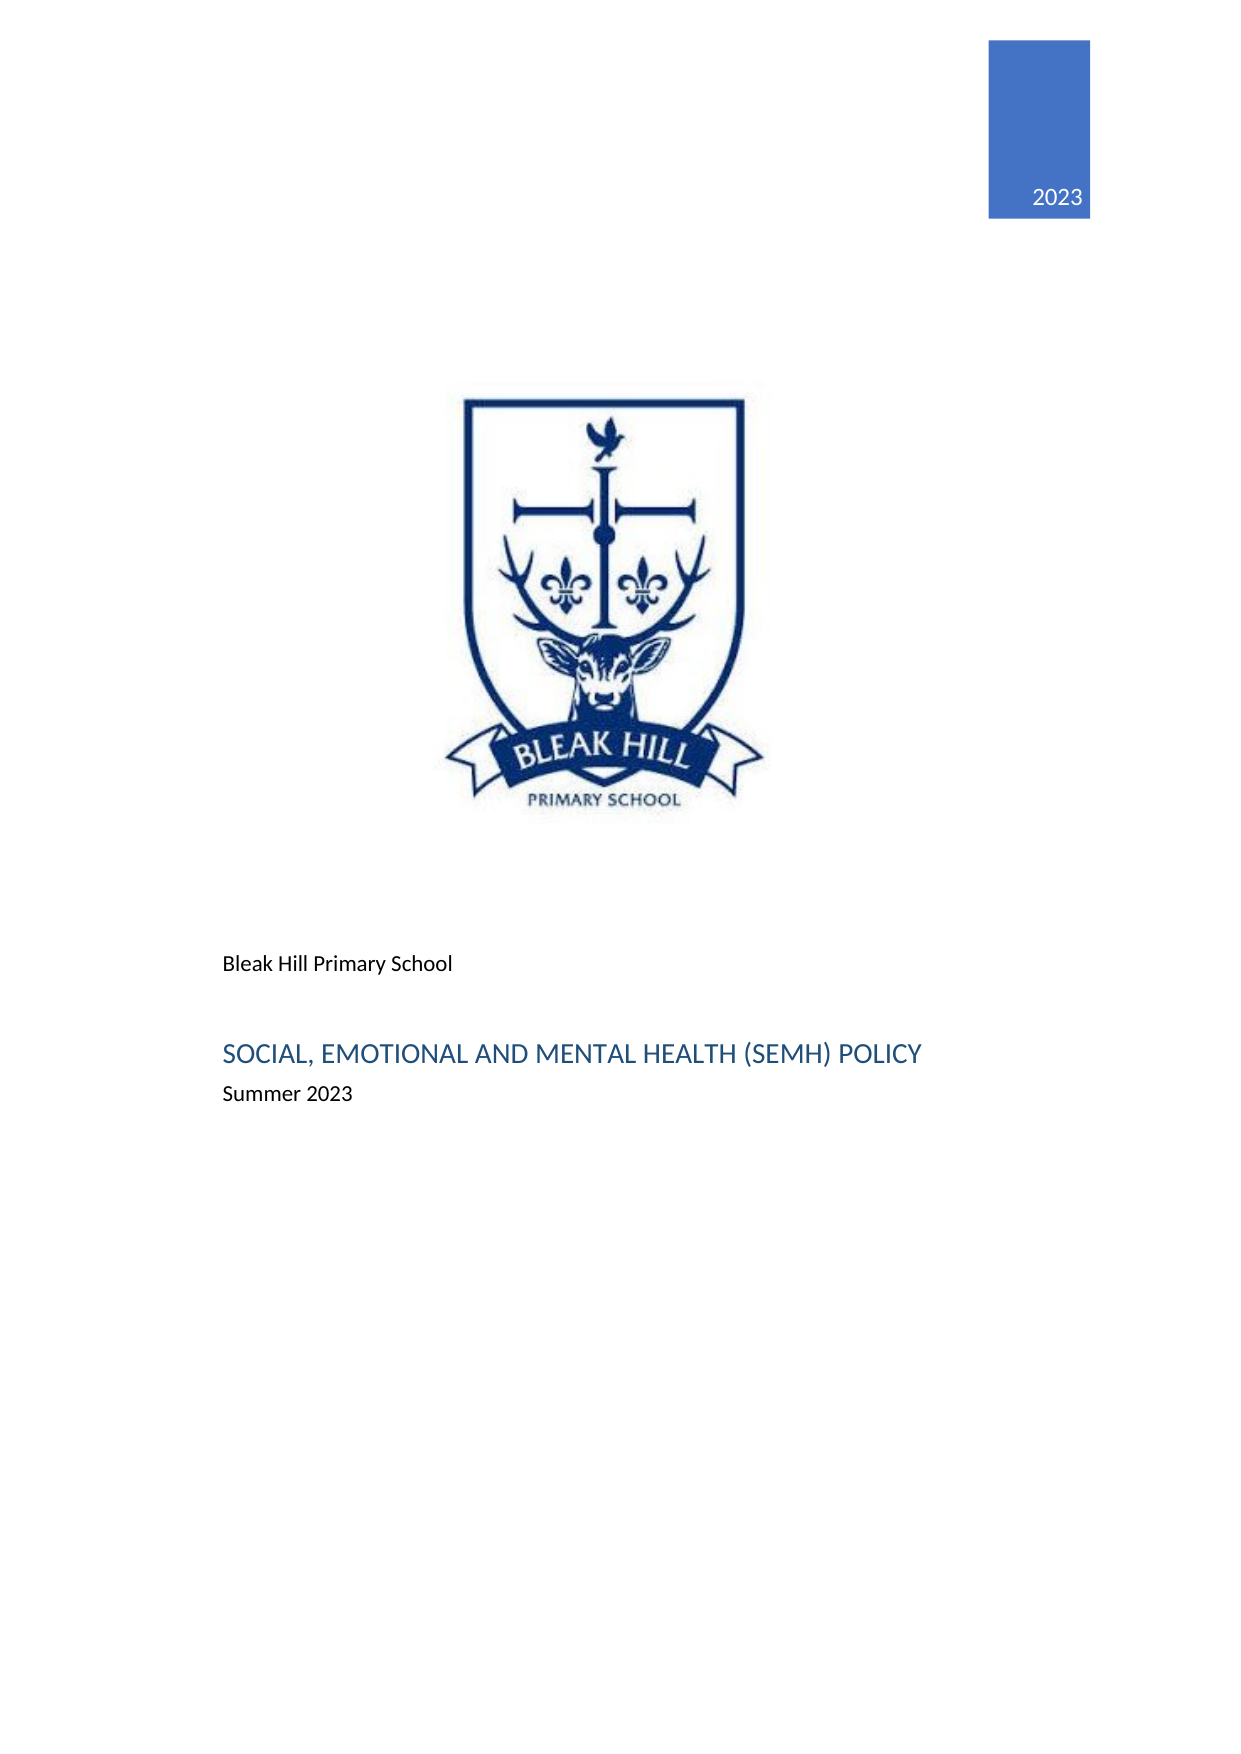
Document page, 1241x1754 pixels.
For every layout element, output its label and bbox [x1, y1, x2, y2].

picture [393, 312, 818, 902]
